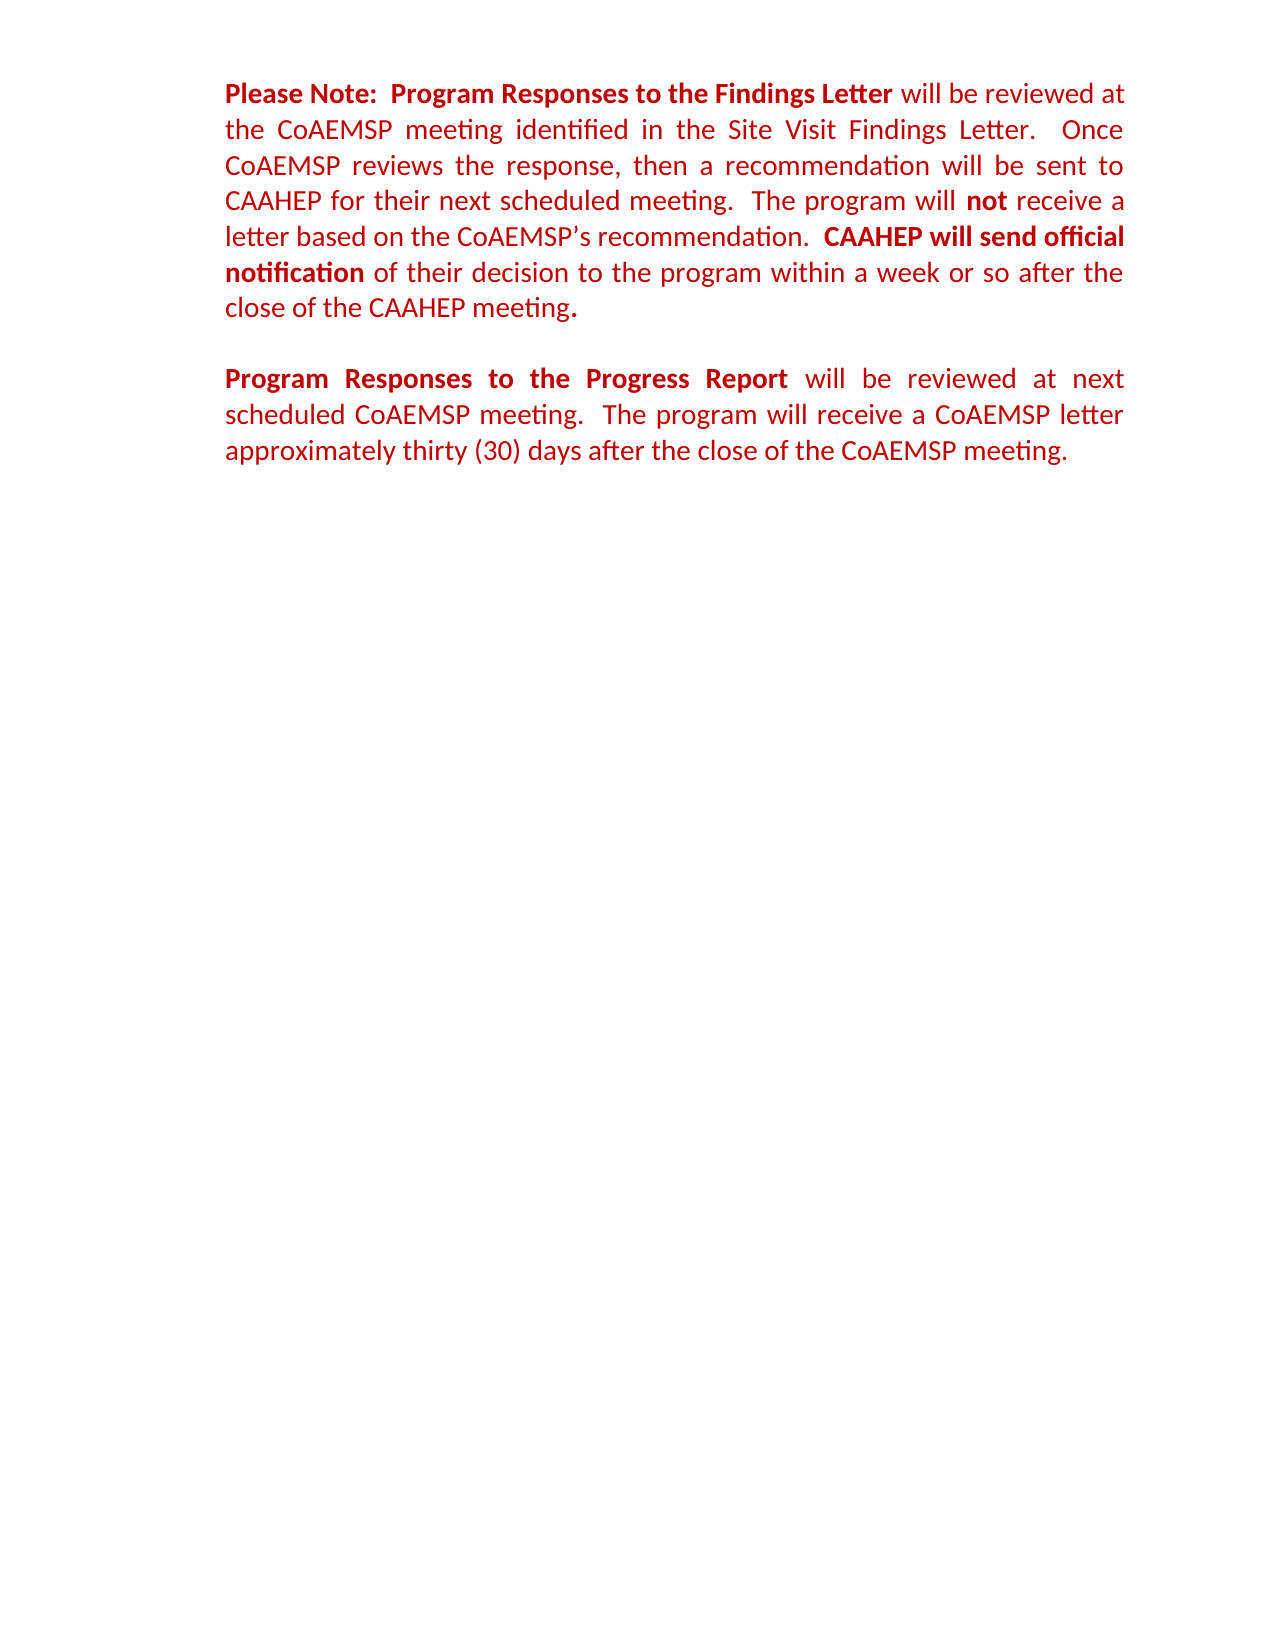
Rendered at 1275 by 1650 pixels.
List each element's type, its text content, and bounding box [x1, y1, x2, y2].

text Program Responses to the Progress Report will be reviewed at next scheduled CoAEMSP meeting. The program will receive a CoAEMSP letter approximately thirty (30) days after the close of the CoAEMSP meeting. [225, 361, 1125, 467]
text Please Note: Program Responses to the Findings Letter will be reviewed at the CoAEMSP meeting identified in the Site Visit Findings Letter. Once CoAEMSP reviews the response, then a recommendation will be sent to CAAHEP for their next scheduled meeting. The program will not receive a letter based on the CoAEMSP’s recommendation. CAAHEP will send official notification of their decision to the program within a week or so after the close of the CAAHEP meeting. [225, 76, 1125, 325]
